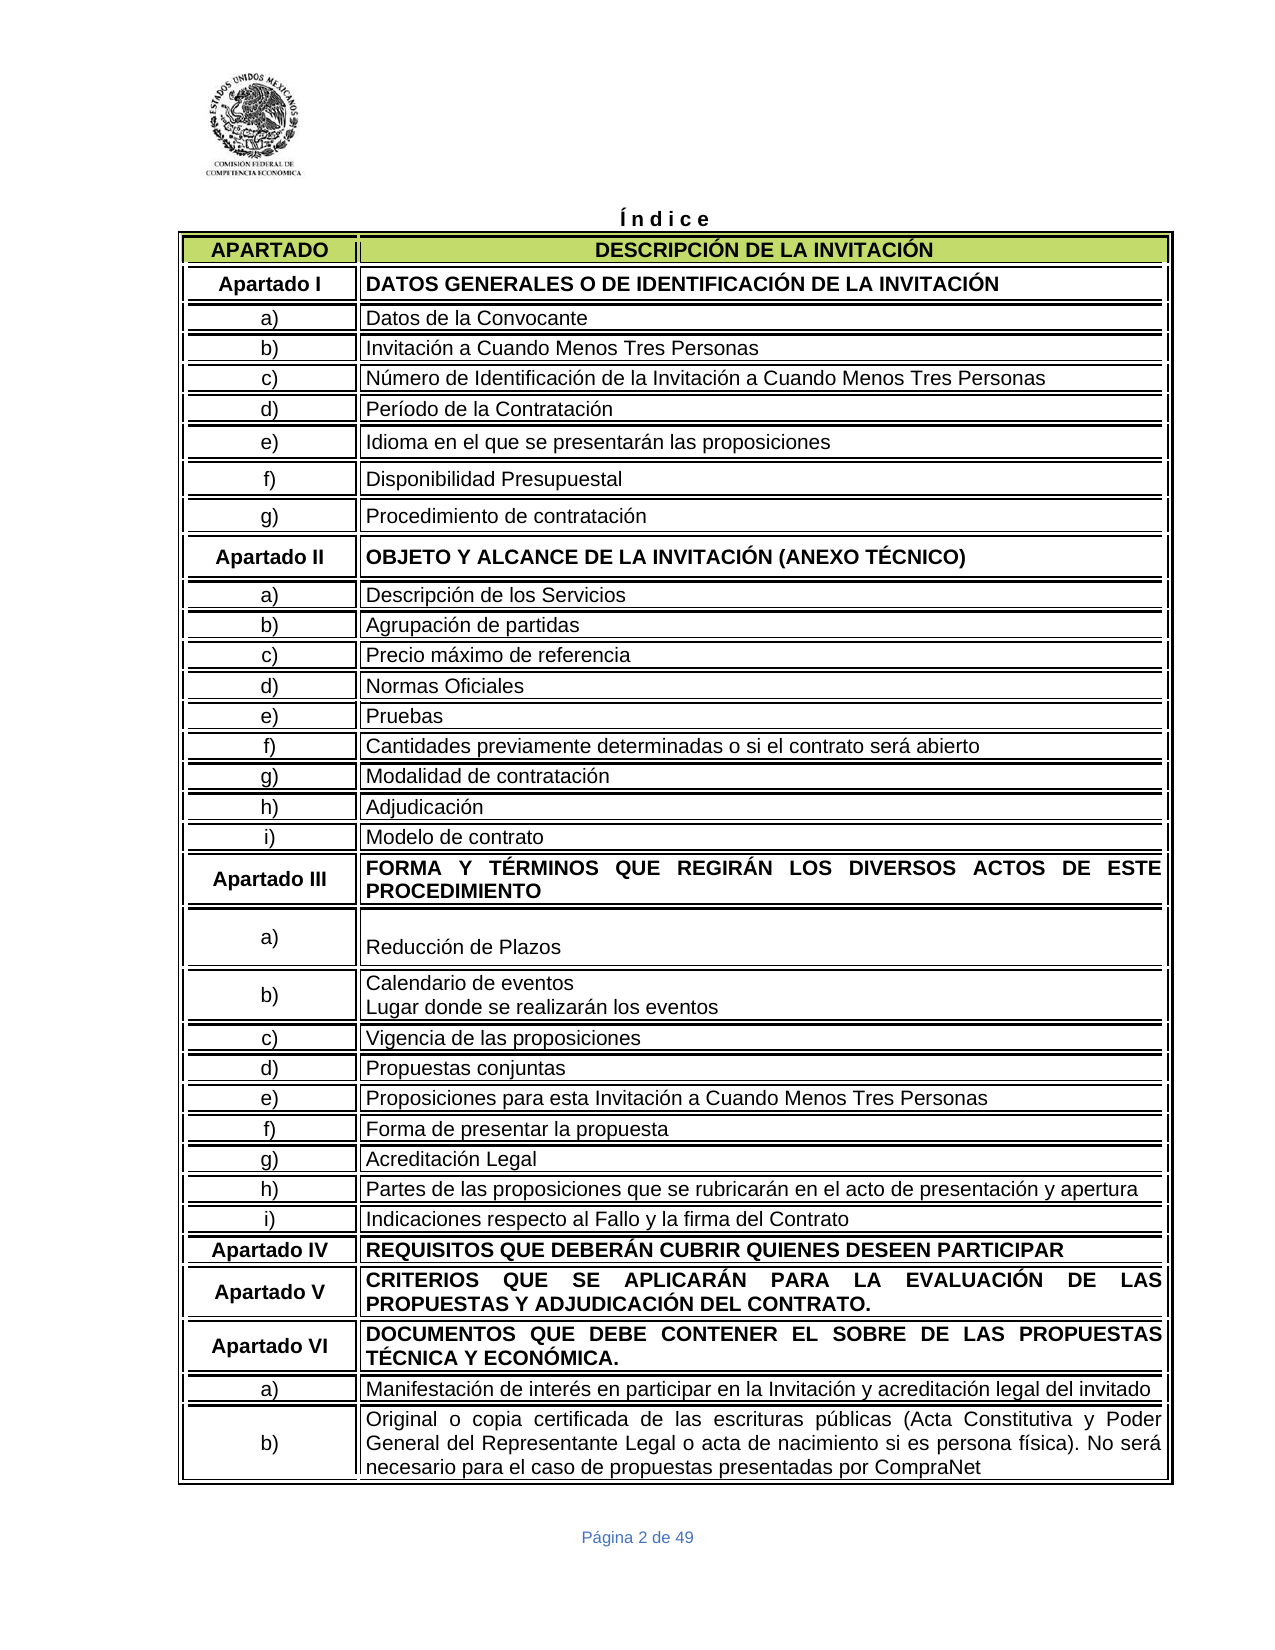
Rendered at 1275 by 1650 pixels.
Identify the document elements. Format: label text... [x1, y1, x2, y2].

table_cell Idioma en el que se presentarán las proposiciones [358, 420, 1170, 457]
table_cell Reducción de Plazos [358, 903, 1170, 965]
table_cell b) [181, 1400, 358, 1479]
table_cell Apartado VI [181, 1316, 358, 1370]
table_cell Indicaciones respecto al Fallo y la firma del Contrato [358, 1201, 1170, 1231]
table_cell i) [181, 1201, 358, 1231]
table_cell d) [181, 667, 358, 697]
table_cell d) [181, 1049, 358, 1080]
table_cell REQUISITOS QUE DEBERÁN CUBRIR QUIENES DESEEN PARTICIPAR [358, 1231, 1170, 1262]
table_cell Invitación a Cuando Menos Tres Personas [358, 329, 1170, 360]
table_cell b) [181, 329, 358, 360]
table_cell a) [181, 299, 358, 329]
table_cell i) [181, 819, 358, 849]
table_cell Acreditación Legal [358, 1140, 1170, 1171]
table_cell DATOS GENERALES O DE IDENTIFICACIÓN DE LA INVITACIÓN [358, 262, 1170, 299]
table_cell c) [181, 360, 358, 390]
table_cell Cantidades previamente determinadas o si el contrato será abierto [358, 728, 1170, 758]
table_cell Modalidad de contratación [358, 758, 1170, 788]
table_cell Apartado I [181, 262, 358, 299]
table_cell b) [181, 606, 358, 637]
table_cell Partes de las proposiciones que se rubricarán en el acto de presentación y apertura [358, 1171, 1170, 1201]
table_cell Manifestación de interés en participar en la Invitación y acreditación legal del invitado [358, 1370, 1170, 1400]
table_cell Adjudicación [358, 788, 1170, 819]
table_cell Original o copia certificada de las escrituras públicas (Acta Constitutiva y Poder General del Representante Legal o acta de nacimiento si es persona física). No será necesario para el caso de propuestas presentadas por CompraNet [358, 1400, 1170, 1479]
table_cell Apartado III [181, 849, 358, 903]
table_cell h) [181, 788, 358, 819]
table_cell h) [181, 1171, 358, 1201]
table_cell Datos de la Convocante [358, 299, 1170, 329]
table_cell Número de Identificación de la Invitación a Cuando Menos Tres Personas [358, 360, 1170, 390]
table_cell Pruebas [358, 698, 1170, 728]
table_cell c) [181, 637, 358, 667]
table_cell Agrupación de partidas [358, 606, 1170, 637]
table_cell Normas Oficiales [358, 667, 1170, 697]
table_cell Modelo de contrato [358, 819, 1170, 849]
table_cell g) [181, 758, 358, 788]
text Í n d i c e [546, 207, 1098, 231]
table_cell Proposiciones para esta Invitación a Cuando Menos Tres Personas [358, 1080, 1170, 1110]
table_cell g) [181, 1140, 358, 1171]
table_cell e) [181, 1080, 358, 1110]
table_cell f) [181, 457, 358, 494]
table_cell e) [181, 698, 358, 728]
table_cell a) [181, 1370, 358, 1400]
table_cell a) [181, 576, 358, 606]
table_cell DOCUMENTOS QUE DEBE CONTENER EL SOBRE DE LAS PROPUESTAS TÉCNICA Y ECONÓMICA. [358, 1316, 1170, 1370]
table_cell Precio máximo de referencia [358, 637, 1170, 667]
table_cell Apartado IV [181, 1231, 358, 1262]
table_cell d) [181, 390, 358, 420]
table_header APARTADO [181, 233, 358, 262]
table_cell b) [181, 965, 358, 1019]
table_cell Calendario de eventos Lugar donde se realizarán los eventos [358, 965, 1170, 1019]
table_cell e) [181, 420, 358, 457]
table_cell Apartado II [181, 531, 358, 576]
table_cell FORMA Y TÉRMINOS QUE REGIRÁN LOS DIVERSOS ACTOS DE ESTE PROCEDIMIENTO [358, 849, 1170, 903]
table_cell OBJETO Y ALCANCE DE LA INVITACIÓN (ANEXO TÉCNICO) [358, 531, 1170, 576]
table_cell Apartado V [181, 1262, 358, 1316]
table_cell f) [181, 728, 358, 758]
table_cell c) [181, 1019, 358, 1049]
table_cell Procedimiento de contratación [358, 494, 1170, 531]
table_cell Período de la Contratación [358, 390, 1170, 420]
table_cell Disponibilidad Presupuestal [358, 457, 1170, 494]
table_cell Descripción de los Servicios [358, 576, 1170, 606]
table_cell g) [181, 494, 358, 531]
table_cell a) [181, 903, 358, 965]
table_cell Vigencia de las proposiciones [358, 1019, 1170, 1049]
table_cell f) [181, 1110, 358, 1140]
table_cell CRITERIOS QUE SE APLICARÁN PARA LA EVALUACIÓN DE LAS PROPUESTAS Y ADJUDICACIÓN DEL CONTRATO. [358, 1262, 1170, 1316]
table_cell Forma de presentar la propuesta [358, 1110, 1170, 1140]
table_header DESCRIPCIÓN DE LA INVITACIÓN [358, 233, 1170, 262]
picture [188, 73, 322, 179]
table_cell Propuestas conjuntas [358, 1049, 1170, 1080]
